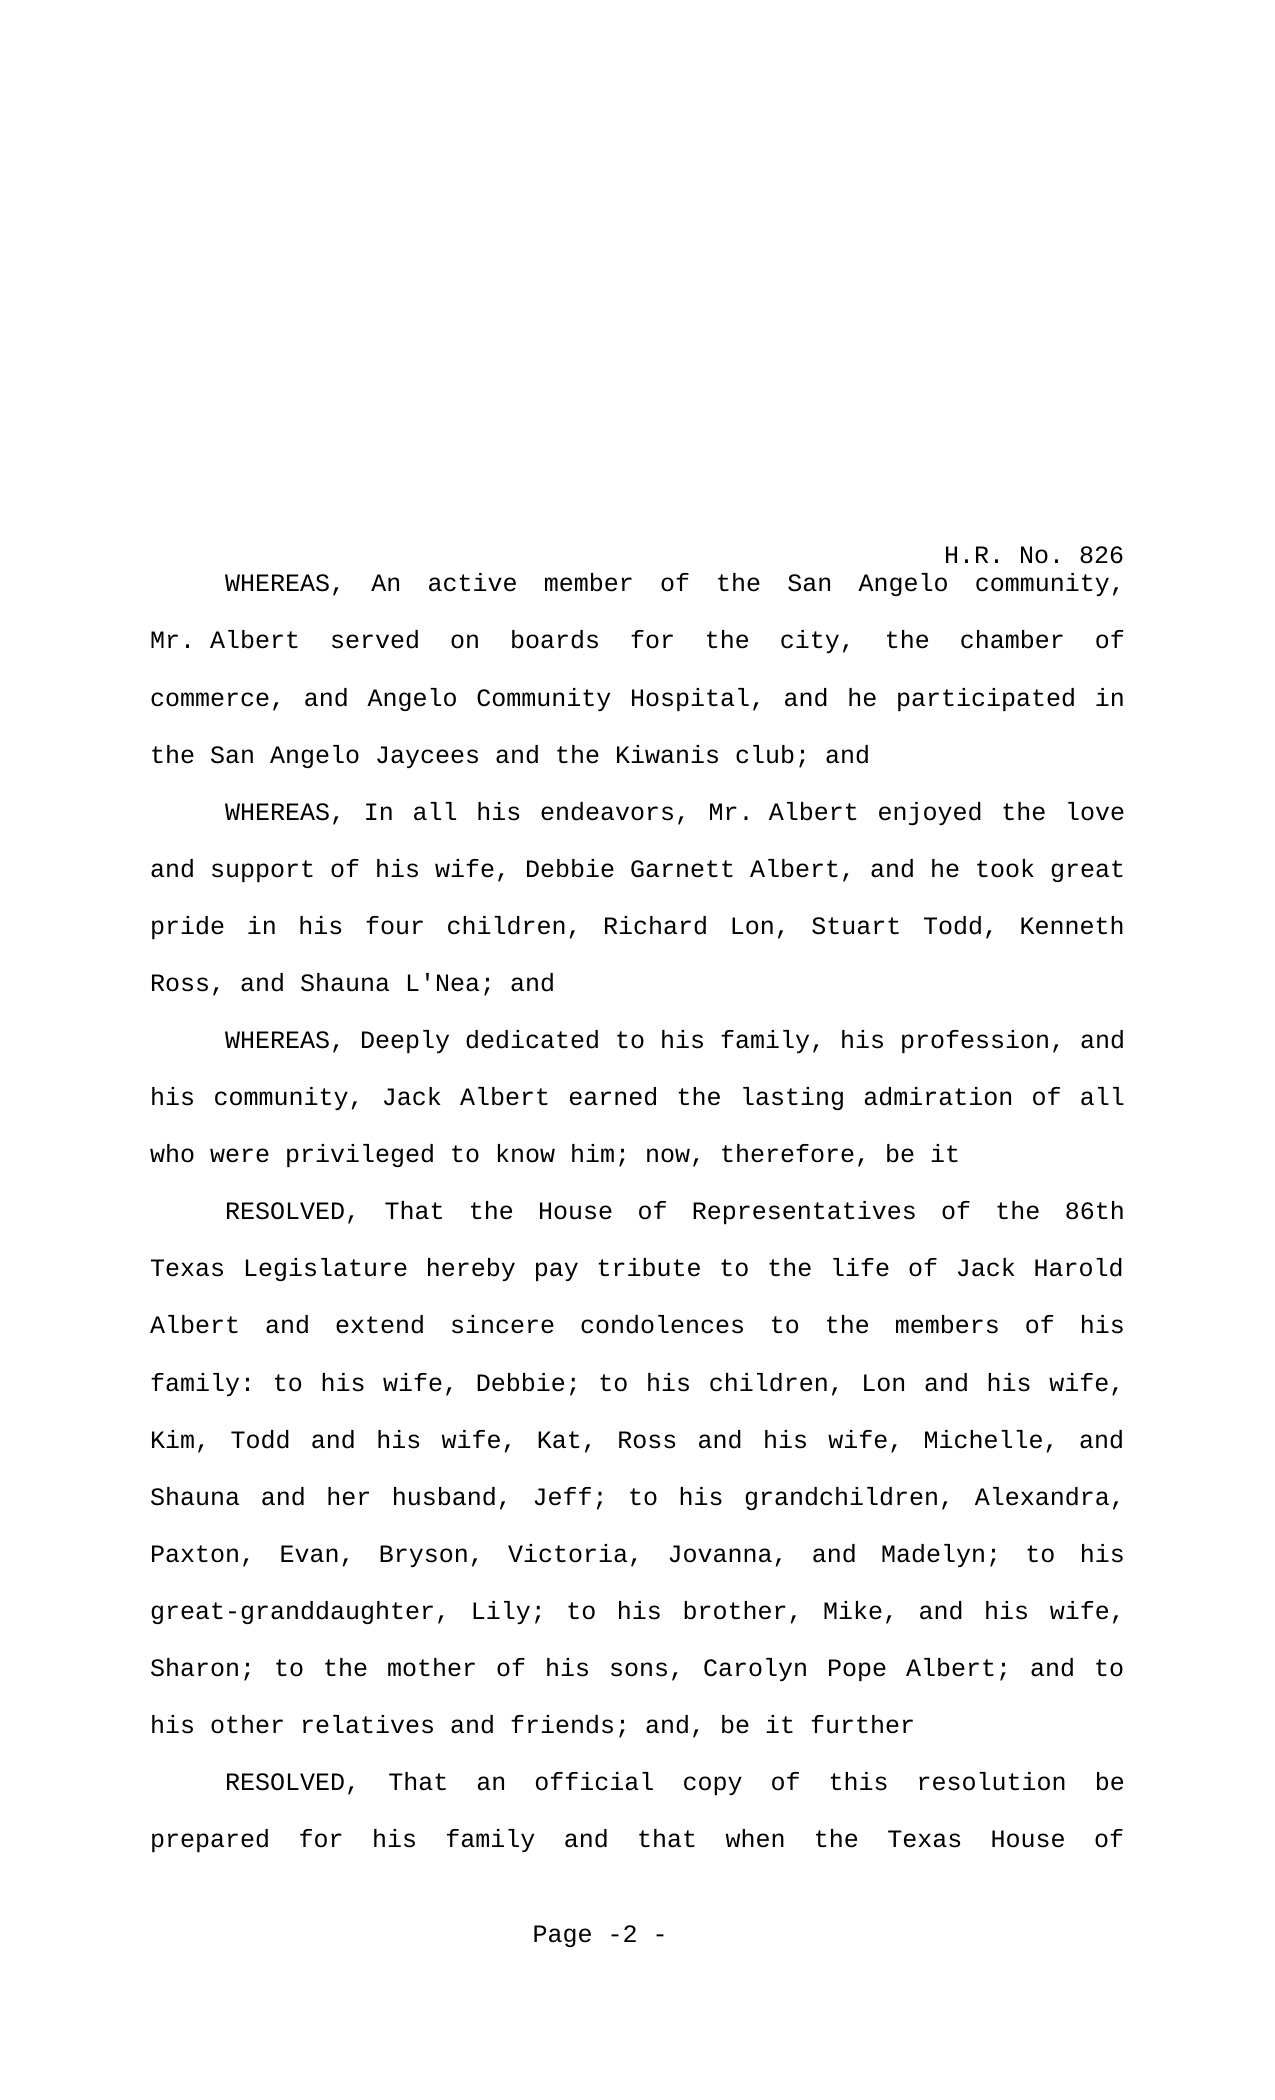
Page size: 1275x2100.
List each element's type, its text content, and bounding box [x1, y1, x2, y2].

text WHEREAS, In all his endeavors, Mr. Albert enjoyed the love and support of his wife, Debbie Garnett Albert, and he took great pride in his four children, Richard Lon, Stuart Todd, Kenneth Ross, and Shauna L'Nea; and [150, 799, 1125, 999]
text WHEREAS, Deeply dedicated to his family, his profession, and his community, Jack Albert earned the lasting admiration of all who were privileged to know him; now, therefore, be it [150, 1027, 1125, 1170]
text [150, 1769, 1125, 1855]
text WHEREAS, An active member of the San Angelo community, Mr. Albert served on boards for the city, the chamber of commerce, and Angelo Community Hospital, and he participated in the San Angelo Jaycees and the Kiwanis club; and [150, 571, 1125, 771]
text RESOLVED, That the House of Representatives of the 86th Texas Legislature hereby pay tribute to the life of Jack Harold Albert and extend sincere condolences to the members of his family: to his wife, Debbie; to his children, Lon and his wife, Kim, Todd and his wife, Kat, Ross and his wife, Michelle, and Shauna and her husband, Jeff; to his grandchildren, Alexandra, Paxton, Evan, Bryson, Victoria, Jovanna, and Madelyn; to his great-granddaughter, Lily; to his brother, Mike, and his wife, Sharon; to the mother of his sons, Carolyn Pope Albert; and to his other relatives and friends; and, be it further [150, 1199, 1125, 1741]
